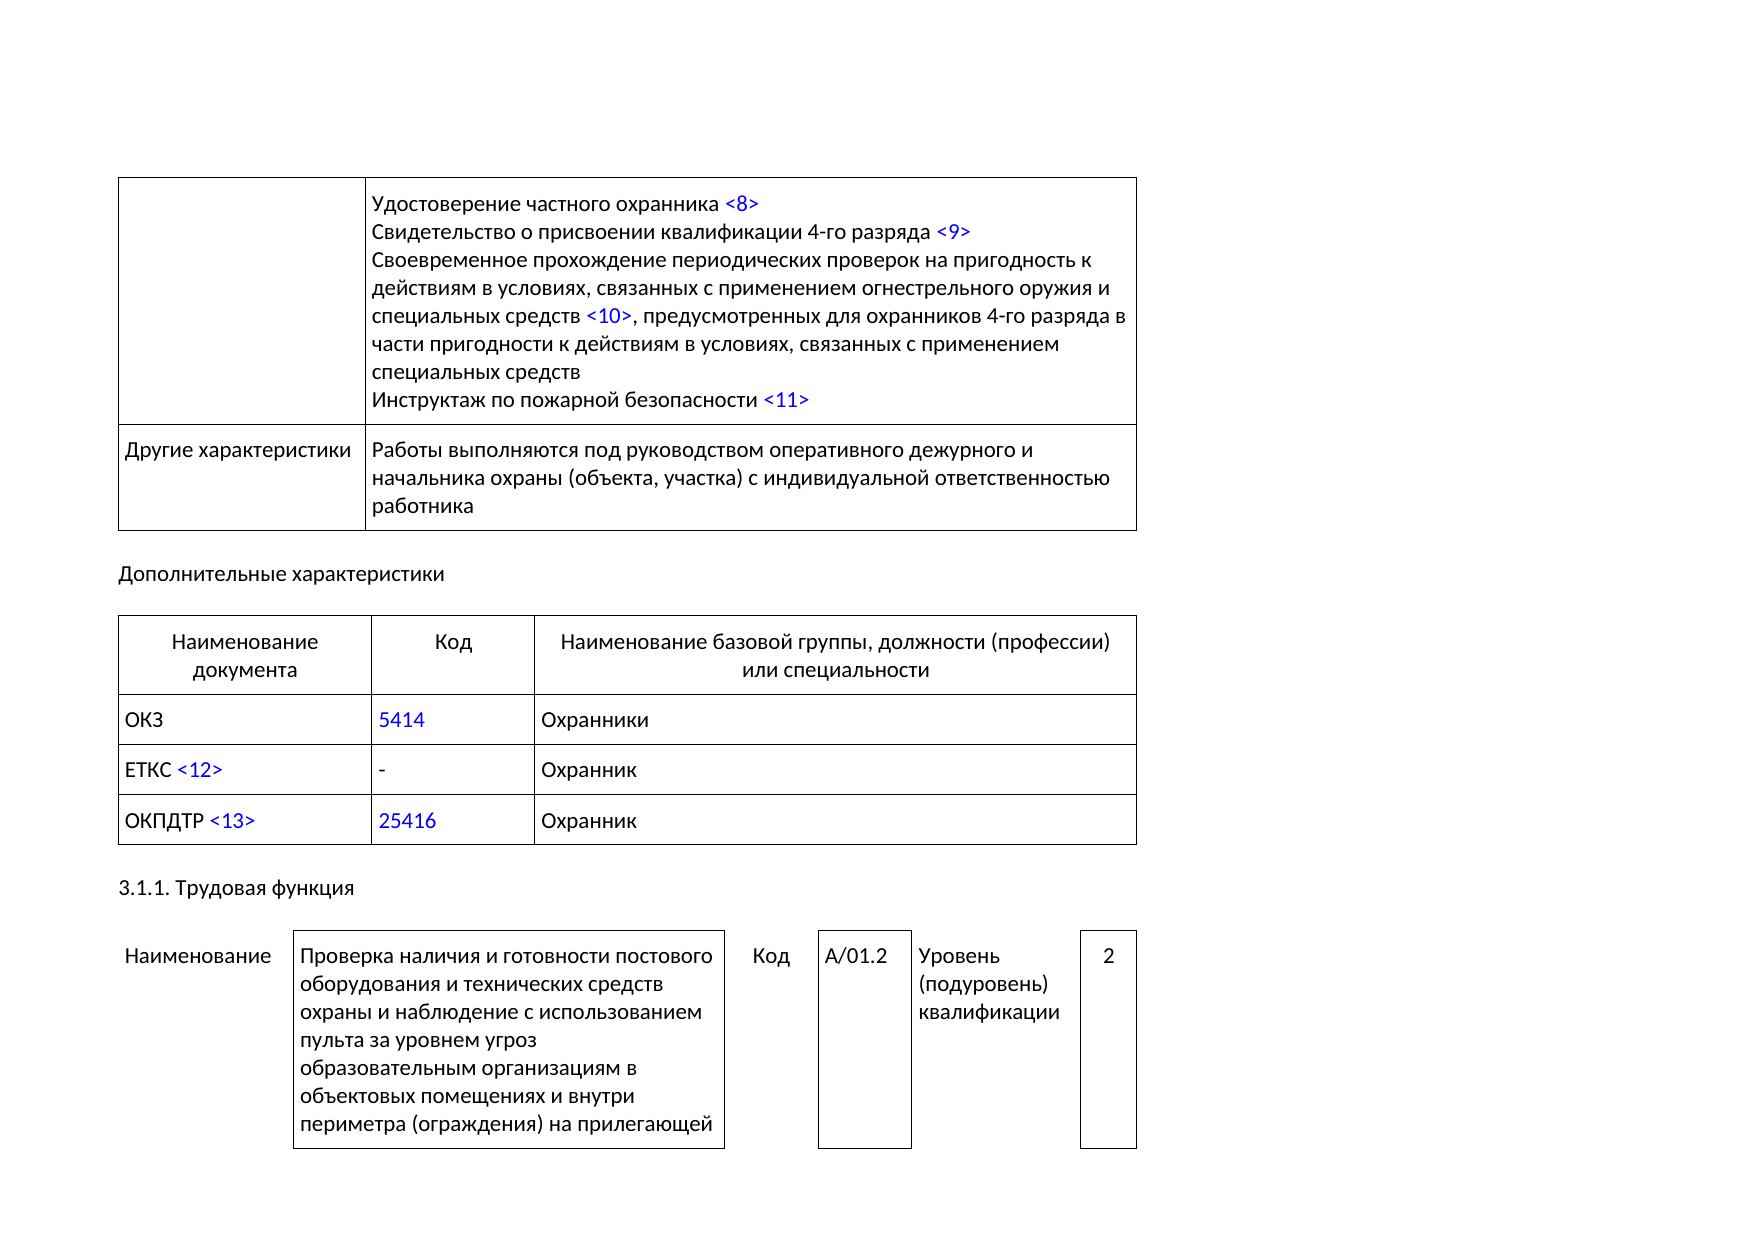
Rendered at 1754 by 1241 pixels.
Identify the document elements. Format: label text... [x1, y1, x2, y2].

table_cell 5414 [372, 695, 534, 744]
text Дополнительные характеристики [118, 559, 1636, 587]
table_header 2 [1081, 931, 1136, 1148]
table_header Наименование документа [119, 616, 371, 693]
table_cell Охранники [535, 695, 1136, 744]
table_header A/01.2 [819, 931, 911, 1148]
table_header Код [725, 930, 818, 1148]
text 3.1.1. Трудовая функция [118, 873, 1636, 901]
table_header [294, 931, 724, 1148]
table_cell Охранник [535, 795, 1136, 844]
table_cell ЕТКС <12> [119, 745, 371, 794]
table_cell ОКПДТР <13> [119, 795, 371, 844]
table_header Наименование [118, 930, 293, 1148]
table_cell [119, 178, 365, 424]
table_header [912, 930, 1080, 1148]
table_cell - [372, 745, 534, 794]
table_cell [366, 178, 1136, 424]
table_cell Работы выполняются под руководством оперативного дежурного и начальника охраны (объекта, участка) с индивидуальной ответственностью работника [366, 425, 1136, 530]
table_header Наименование базовой группы, должности (профессии) или специальности [535, 616, 1136, 693]
table_cell 25416 [372, 795, 534, 844]
table_cell Другие характеристики [119, 425, 365, 530]
table_cell Охранник [535, 745, 1136, 794]
table_header Код [372, 616, 534, 693]
table_cell ОКЗ [119, 695, 371, 744]
